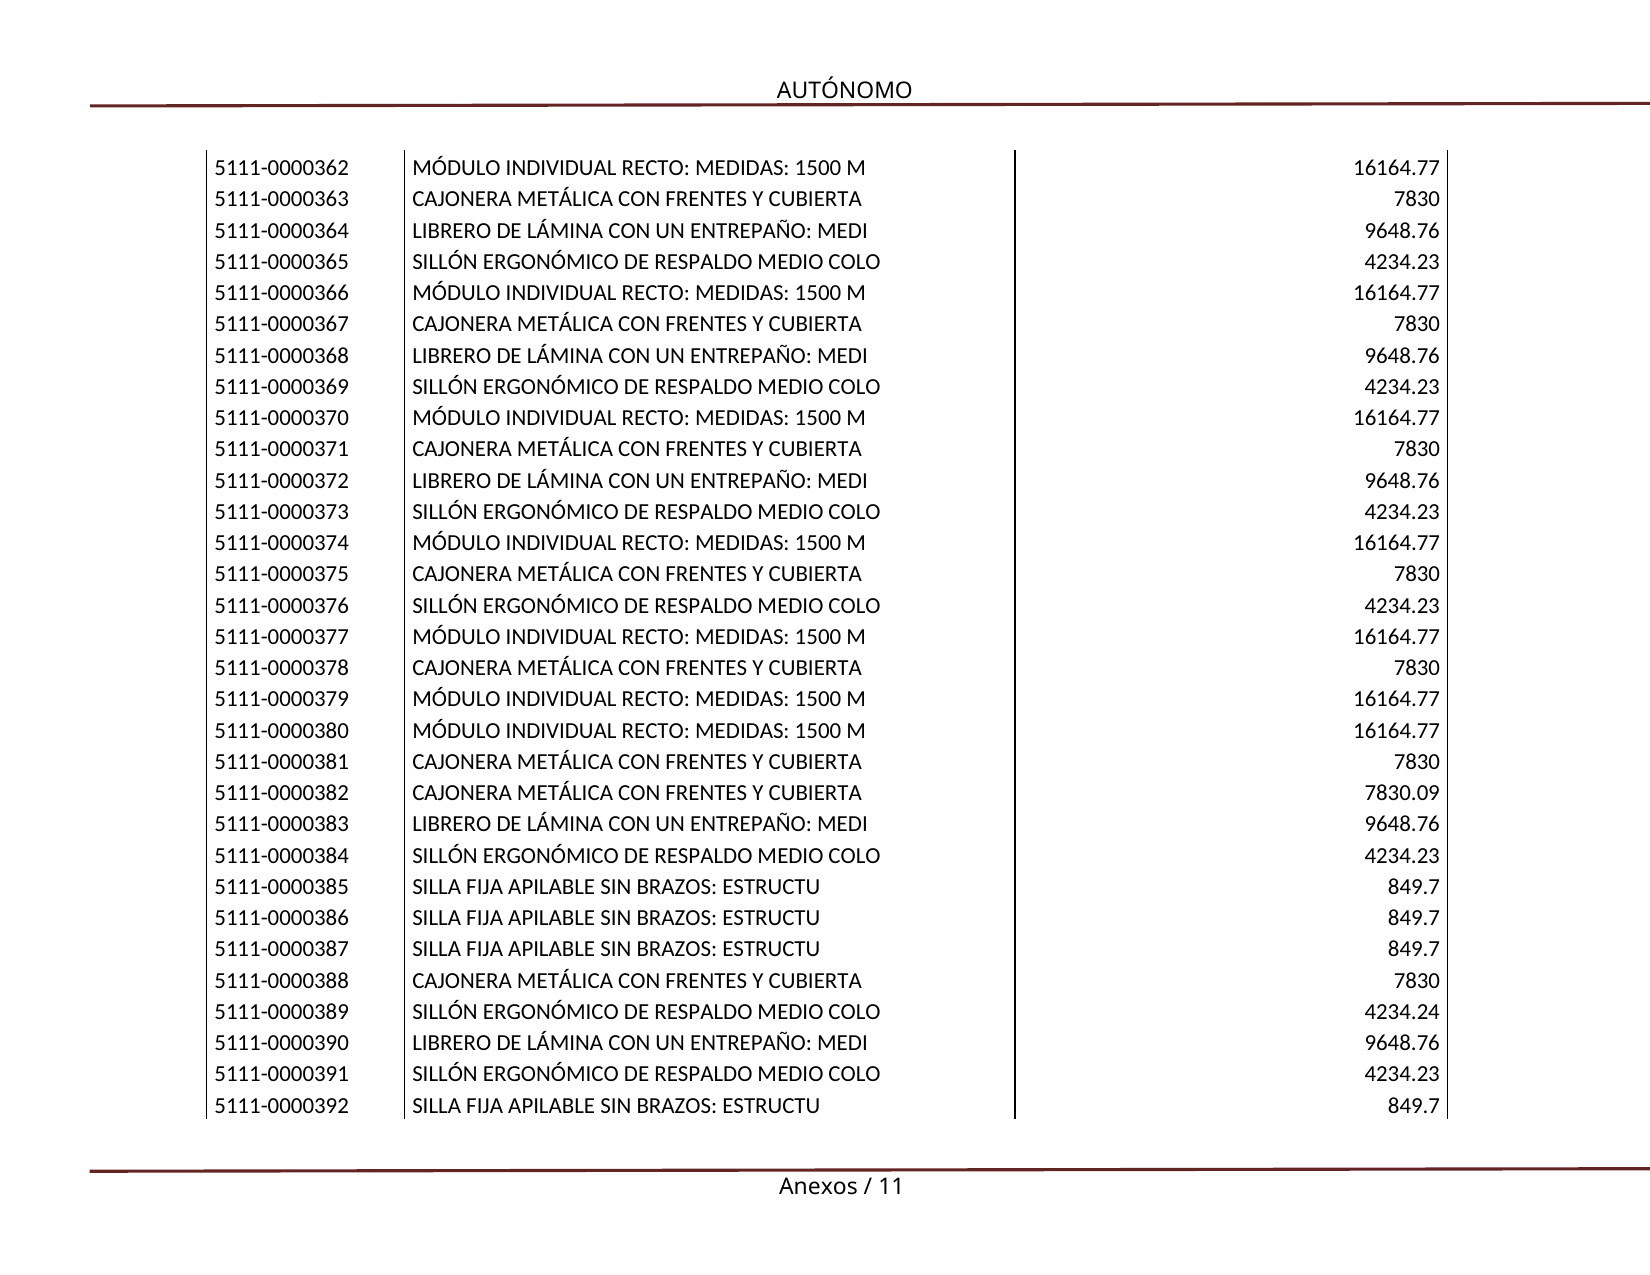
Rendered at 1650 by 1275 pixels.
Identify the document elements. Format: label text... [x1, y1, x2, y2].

table_cell SILLÓN ERGONÓMICO DE RESPALDO MEDIO COLO [405, 588, 1014, 619]
table_cell 9648.76 [1016, 806, 1447, 837]
table_cell 5111-0000383 [207, 806, 404, 837]
table_cell 5111-0000381 [207, 744, 404, 775]
table_cell 4234.23 [1016, 494, 1447, 525]
table_cell 5111-0000387 [207, 931, 404, 962]
table_cell 16164.77 [1016, 525, 1447, 556]
table_cell 5111-0000378 [207, 650, 404, 681]
table_cell LIBRERO DE LÁMINA CON UN ENTREPAÑO: MEDI [405, 337, 1014, 369]
table_cell 5111-0000385 [207, 869, 404, 900]
table_cell 16164.77 [1016, 400, 1447, 431]
table_cell 7830 [1016, 963, 1447, 994]
table_cell 16164.77 [1016, 713, 1447, 744]
table_cell 5111-0000386 [207, 900, 404, 931]
table_cell 16164.77 [1016, 275, 1447, 306]
table_cell 9648.76 [1016, 1025, 1447, 1056]
table_cell MÓDULO INDIVIDUAL RECTO: MEDIDAS: 1500 M [405, 275, 1014, 306]
table_cell 5111-0000384 [207, 838, 404, 869]
table_cell LIBRERO DE LÁMINA CON UN ENTREPAÑO: MEDI [405, 213, 1014, 244]
table_cell 7830 [1016, 744, 1447, 775]
table_cell 849.7 [1016, 1088, 1447, 1119]
table_cell 16164.77 [1016, 150, 1447, 181]
table_cell MÓDULO INDIVIDUAL RECTO: MEDIDAS: 1500 M [405, 400, 1014, 431]
table_cell MÓDULO INDIVIDUAL RECTO: MEDIDAS: 1500 M [405, 713, 1014, 744]
table_cell 4234.23 [1016, 1056, 1447, 1087]
table_cell SILLA FIJA APILABLE SIN BRAZOS: ESTRUCTU [405, 900, 1014, 931]
table_cell 5111-0000365 [207, 244, 404, 275]
table_cell 5111-0000372 [207, 462, 404, 494]
table_cell CAJONERA METÁLICA CON FRENTES Y CUBIERTA [405, 650, 1014, 681]
table_cell CAJONERA METÁLICA CON FRENTES Y CUBIERTA [405, 431, 1014, 462]
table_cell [405, 181, 1014, 212]
table_cell 5111-0000367 [207, 306, 404, 337]
table_cell MÓDULO INDIVIDUAL RECTO: MEDIDAS: 1500 M [405, 619, 1014, 650]
table_cell 849.7 [1016, 869, 1447, 900]
table_cell 5111-0000392 [207, 1088, 404, 1119]
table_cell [405, 150, 1014, 181]
table_cell LIBRERO DE LÁMINA CON UN ENTREPAÑO: MEDI [405, 1025, 1014, 1056]
table_cell LIBRERO DE LÁMINA CON UN ENTREPAÑO: MEDI [405, 806, 1014, 837]
table_cell 7830 [1016, 650, 1447, 681]
table_cell SILLA FIJA APILABLE SIN BRAZOS: ESTRUCTU [405, 931, 1014, 962]
table_cell SILLÓN ERGONÓMICO DE RESPALDO MEDIO COLO [405, 494, 1014, 525]
table_cell LIBRERO DE LÁMINA CON UN ENTREPAÑO: MEDI [405, 462, 1014, 494]
table_cell 5111-0000379 [207, 681, 404, 712]
table_cell 7830 [1016, 431, 1447, 462]
table_cell 5111-0000382 [207, 775, 404, 806]
table_cell MÓDULO INDIVIDUAL RECTO: MEDIDAS: 1500 M [405, 681, 1014, 712]
table_cell 5111-0000362 [207, 150, 404, 181]
table_cell 849.7 [1016, 931, 1447, 962]
table_cell 5111-0000369 [207, 369, 404, 400]
table_cell CAJONERA METÁLICA CON FRENTES Y CUBIERTA [405, 963, 1014, 994]
table_cell 4234.23 [1016, 838, 1447, 869]
table_cell 5111-0000380 [207, 713, 404, 744]
table_cell 5111-0000368 [207, 337, 404, 369]
table_cell 5111-0000391 [207, 1056, 404, 1087]
table_cell 9648.76 [1016, 337, 1447, 369]
table_cell 4234.23 [1016, 244, 1447, 275]
table_cell SILLÓN ERGONÓMICO DE RESPALDO MEDIO COLO [405, 838, 1014, 869]
table_cell 5111-0000364 [207, 213, 404, 244]
table_cell 5111-0000366 [207, 275, 404, 306]
table_cell CAJONERA METÁLICA CON FRENTES Y CUBIERTA [405, 744, 1014, 775]
table_cell SILLÓN ERGONÓMICO DE RESPALDO MEDIO COLO [405, 369, 1014, 400]
table_cell 5111-0000376 [207, 588, 404, 619]
table_cell 7830.09 [1016, 775, 1447, 806]
table_cell 16164.77 [1016, 619, 1447, 650]
table_cell 7830 [1016, 556, 1447, 587]
table_cell CAJONERA METÁLICA CON FRENTES Y CUBIERTA [405, 556, 1014, 587]
table_cell 5111-0000388 [207, 963, 404, 994]
table_cell 5111-0000363 [207, 181, 404, 212]
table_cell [405, 1088, 1014, 1119]
table_cell 5111-0000370 [207, 400, 404, 431]
table_cell MÓDULO INDIVIDUAL RECTO: MEDIDAS: 1500 M [405, 525, 1014, 556]
table_cell 9648.76 [1016, 213, 1447, 244]
table_cell 9648.76 [1016, 462, 1447, 494]
table_cell 4234.23 [1016, 588, 1447, 619]
table_cell 7830 [1016, 306, 1447, 337]
table_cell SILLÓN ERGONÓMICO DE RESPALDO MEDIO COLO [405, 994, 1014, 1025]
table_cell 5111-0000374 [207, 525, 404, 556]
table_cell SILLÓN ERGONÓMICO DE RESPALDO MEDIO COLO [405, 1056, 1014, 1087]
table_cell CAJONERA METÁLICA CON FRENTES Y CUBIERTA [405, 306, 1014, 337]
table_cell 4234.23 [1016, 369, 1447, 400]
table_cell 5111-0000377 [207, 619, 404, 650]
table_cell CAJONERA METÁLICA CON FRENTES Y CUBIERTA [405, 775, 1014, 806]
table_cell SILLÓN ERGONÓMICO DE RESPALDO MEDIO COLO [405, 244, 1014, 275]
table_cell 5111-0000375 [207, 556, 404, 587]
table_cell 7830 [1016, 181, 1447, 212]
table_cell 849.7 [1016, 900, 1447, 931]
table_cell 16164.77 [1016, 681, 1447, 712]
table_cell 5111-0000390 [207, 1025, 404, 1056]
table_cell 4234.24 [1016, 994, 1447, 1025]
table_cell 5111-0000389 [207, 994, 404, 1025]
table_cell SILLA FIJA APILABLE SIN BRAZOS: ESTRUCTU [405, 869, 1014, 900]
table_cell 5111-0000371 [207, 431, 404, 462]
table_cell 5111-0000373 [207, 494, 404, 525]
